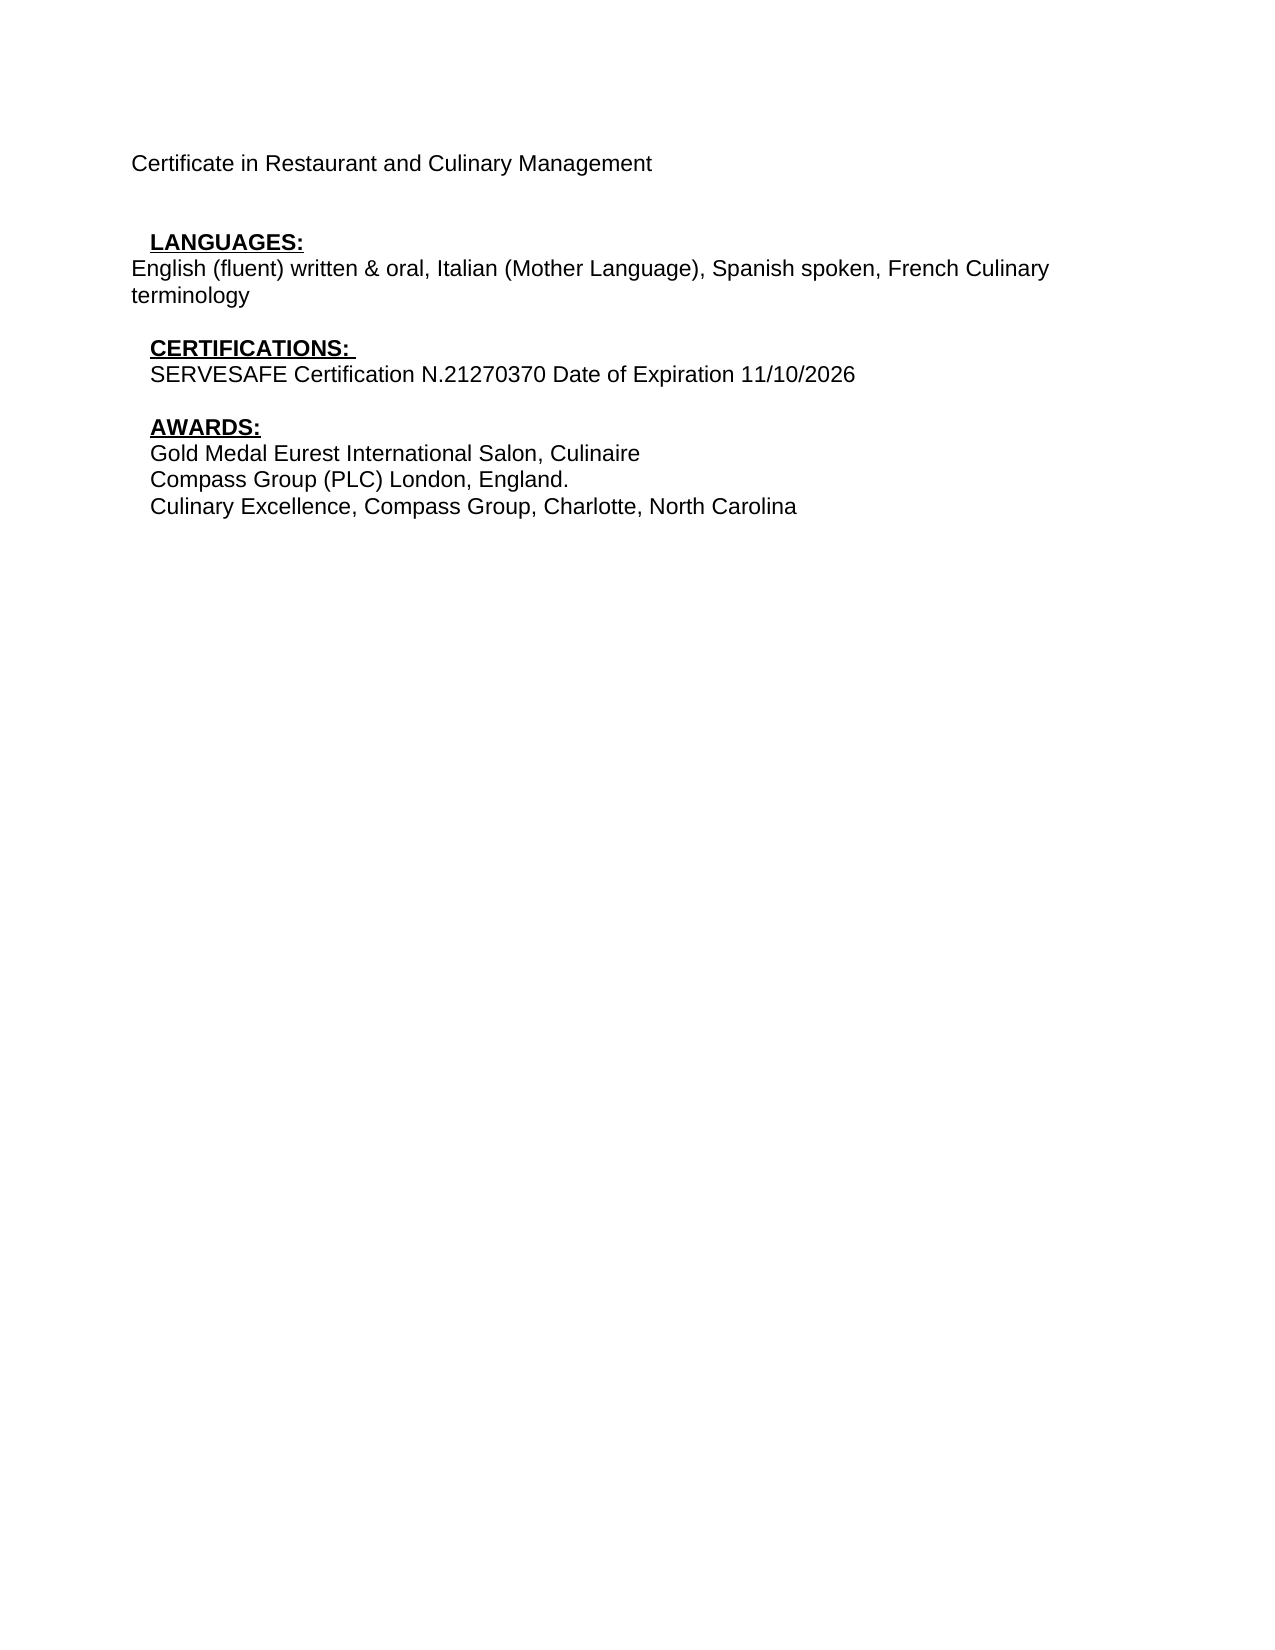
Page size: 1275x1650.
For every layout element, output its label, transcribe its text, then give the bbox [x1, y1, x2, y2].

text Culinary Excellence, Compass Group, Charlotte, North Carolina [150, 493, 1200, 519]
text AWARDS: [150, 413, 1200, 440]
text English (fluent) written & oral, Italian (Mother Language), Spanish spoken, French Culinary [131, 255, 1200, 282]
text CERTIFICATIONS: [150, 334, 1200, 361]
text Gold Medal Eurest International Salon, Culinaire [150, 440, 1200, 466]
text Compass Group (PLC) London, England. [150, 466, 1200, 493]
text Certificate in Restaurant and Culinary Management [131, 150, 1200, 176]
text LANGUAGES: [150, 229, 1125, 255]
text SERVESAFE Certification N.21270370 Date of Expiration 11/10/2026 [150, 361, 1200, 387]
text terminology [131, 282, 1200, 308]
